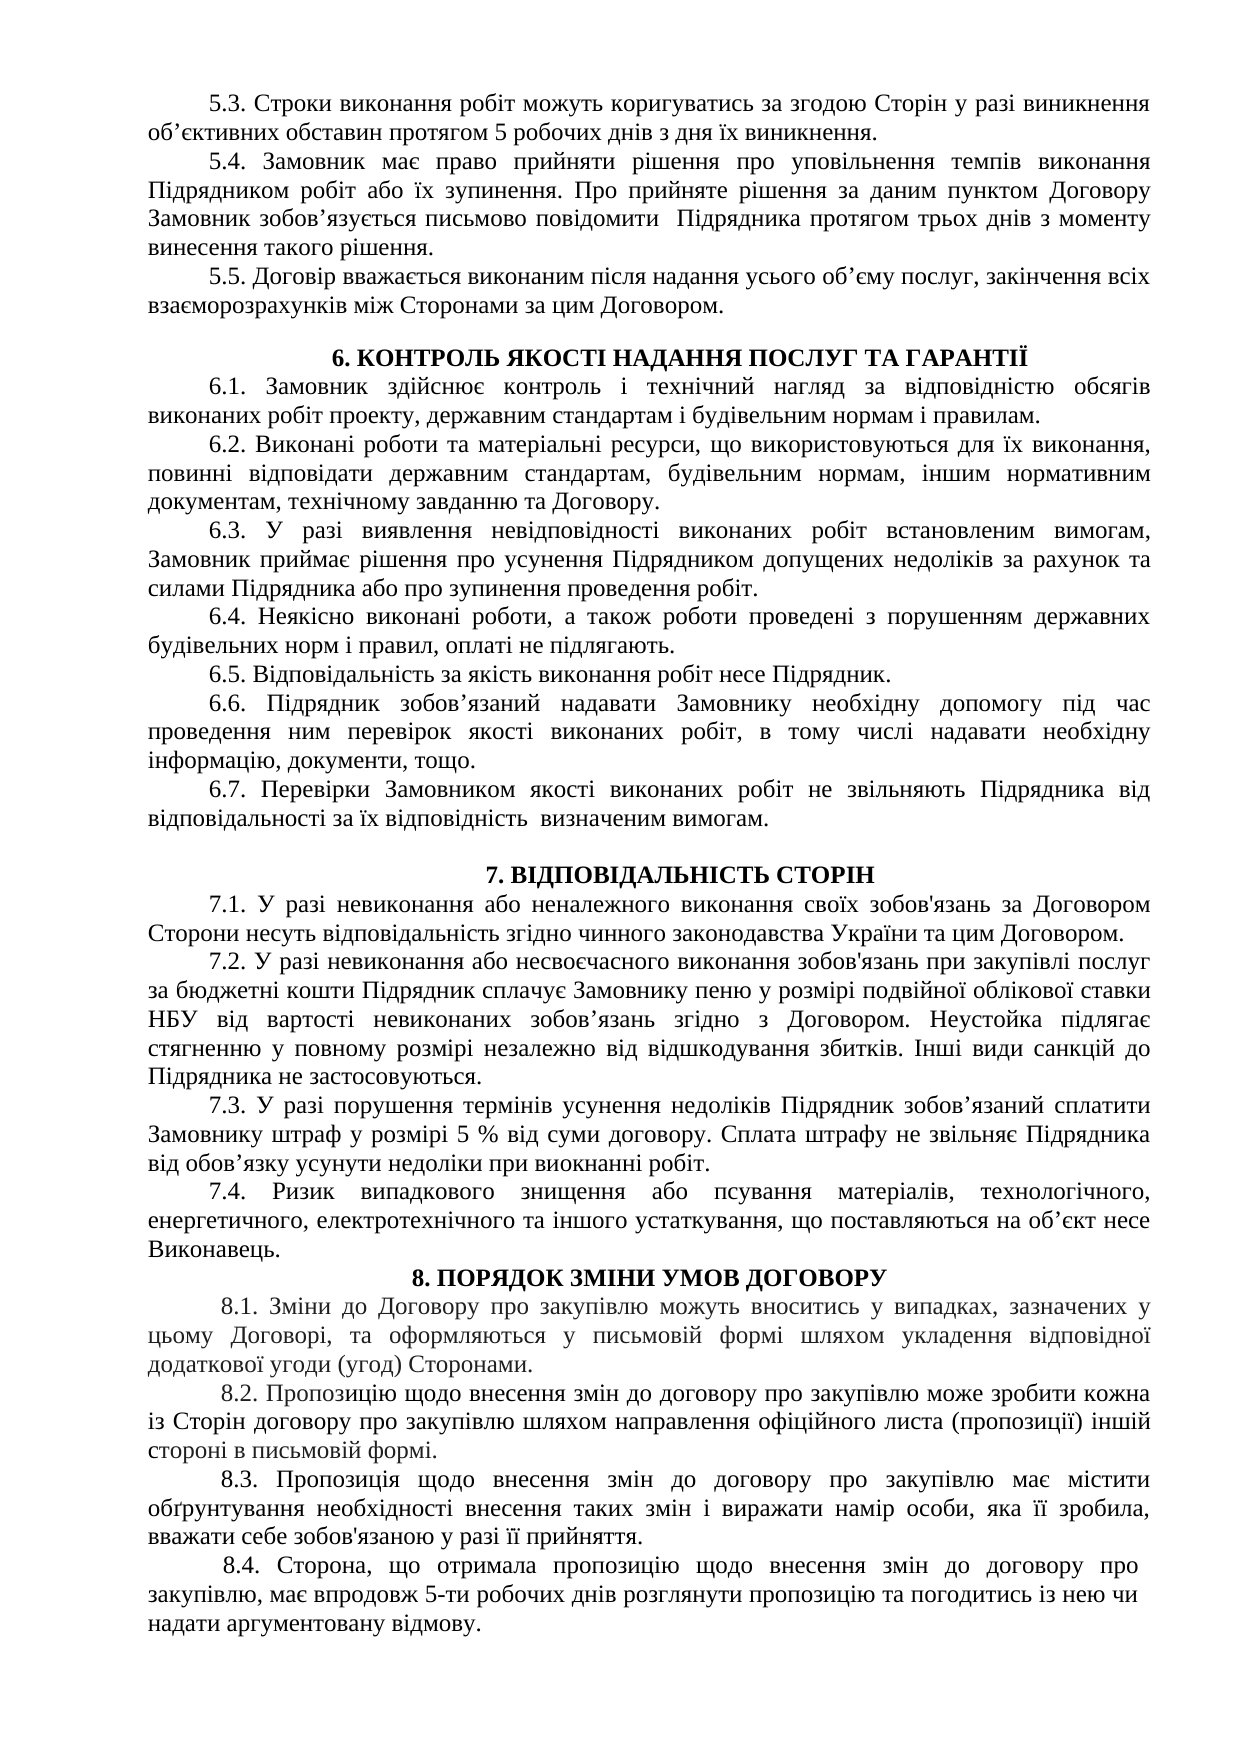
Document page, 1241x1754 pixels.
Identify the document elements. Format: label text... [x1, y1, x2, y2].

text 8. ПОРЯДОК ЗМІНИ УМОВ ДОГОВОРУ [148, 1263, 1152, 1291]
text 7.4. Ризик випадкового знищення або псування матеріалів, технологічного, енергетичного, електротехнічного та іншого устаткування, що поставляються на об’єкт несе Виконавець. [148, 1176, 1152, 1263]
text 6. КОНТРОЛЬ ЯКОСТІ НАДАННЯ ПОСЛУГ ТА ГАРАНТІЇ [148, 343, 1152, 371]
text 6.7. Перевірки Замовником якості виконаних робіт не звільняють Підрядника від відповідальності за їх відповідність визначеним вимогам. [148, 774, 1152, 831]
text 5.5. Договір вважається виконаним після надання усього обʼєму послуг, закінчення всіх взаєморозрахунків між Сторонами за цим Договором. [148, 261, 1152, 318]
text 7. ВІДПОВІДАЛЬНІСТЬ СТОРІН [148, 860, 1152, 889]
text 6.3. У разі виявлення невідповідності виконаних робіт встановленим вимогам, Замовник приймає рішення про усунення Підрядником допущених недоліків за рахунок та силами Підрядника або про зупинення проведення робіт. [148, 515, 1152, 601]
text 8.2. Пропозицію щодо внесення змін до договору про закупівлю може зробити кожна із Сторін договору про закупівлю шляхом направлення офіційного листа (пропозиції) іншій стороні в письмовій формі. [148, 1378, 1152, 1464]
text 5.3. Строки виконання робіт можуть коригуватись за згодою Сторін у разі виникнення об’єктивних обставин протягом 5 робочих днів з дня їх виникнення. [148, 88, 1152, 146]
text 7.1. У разі невиконання або неналежного виконання своїх зобов'язань за Договором Сторони несуть відповідальність згідно чинного законодавства України та цим Договором. [148, 889, 1152, 946]
text 8.1. Зміни до Договору про закупівлю можуть вноситись у випадках, зазначених у цьому Договорі, та оформляються у письмовій формі шляхом укладення відповідної додаткової угоди (угод) Сторонами. [148, 1291, 1152, 1378]
text 7.3. У разі порушення термінів усунення недоліків Підрядник зобов’язаний сплатити Замовнику штраф у розмірі 5 % від суми договору. Сплата штрафу не звільняє Підрядника від обов’язку усунути недоліки при виокнанні робіт. [148, 1090, 1152, 1176]
text 6.4. Неякісно виконані роботи, а також роботи проведені з порушенням державних будівельних норм і правил, оплаті не підлягають. [148, 601, 1152, 659]
text 5.4. Замовник має право прийняти рішення про уповільнення темпів виконання Підрядником робіт або їх зупинення. Про прийняте рішення за даним пунктом Договору Замовник зобов’язується письмово повідомити Підрядника протягом трьох днів з моменту винесення такого рішення. [148, 146, 1152, 261]
text 6.2. Виконані роботи та матеріальні ресурси, що використовуються для їх виконання, повинні відповідати державним стандартам, будівельним нормам, іншим нормативним документам, технічному завданню та Договору. [148, 429, 1152, 515]
text 6.5. Відповідальність за якість виконання робіт несе Підрядник. [148, 659, 1152, 688]
text 8.3. Пропозиція щодо внесення змін до договору про закупівлю має містити обґрунтування необхідності внесення таких змін і виражати намір особи, яка її зробила, вважати себе зобов'язаною у разі її прийняття. [148, 1464, 1152, 1550]
text 7.2. У разі невиконання або несвоєчасного виконання зобов'язань при закупівлі послуг за бюджетні кошти Підрядник сплачує Замовнику пеню у розмірі подвійної облікової ставки НБУ від вартості невиконаних зобов’язань згідно з Договором. Неустойка підлягає стягненню у повному розмірі незалежно від відшкодування збитків. Інші види санкцій до Підрядника не застосовуються. [148, 946, 1152, 1090]
text 8.4. Сторона, що отримала пропозицію щодо внесення змін до договору про закупівлю, має впродовж 5-ти робочих днів розглянути пропозицію та погодитись із нею чи надати аргументовану відмову. [148, 1550, 1139, 1636]
text 6.6. Підрядник зобов’язаний надавати Замовнику необхідну допомогу під час проведення ним перевірок якості виконаних робіт, в тому числі надавати необхідну інформацію, документи, тощо. [148, 688, 1152, 774]
text 6.1. Замовник здійснює контроль і технічний нагляд за відповідністю обсягів виконаних робіт проекту, державним стандартам і будівельним нормам і правилам. [148, 371, 1152, 429]
